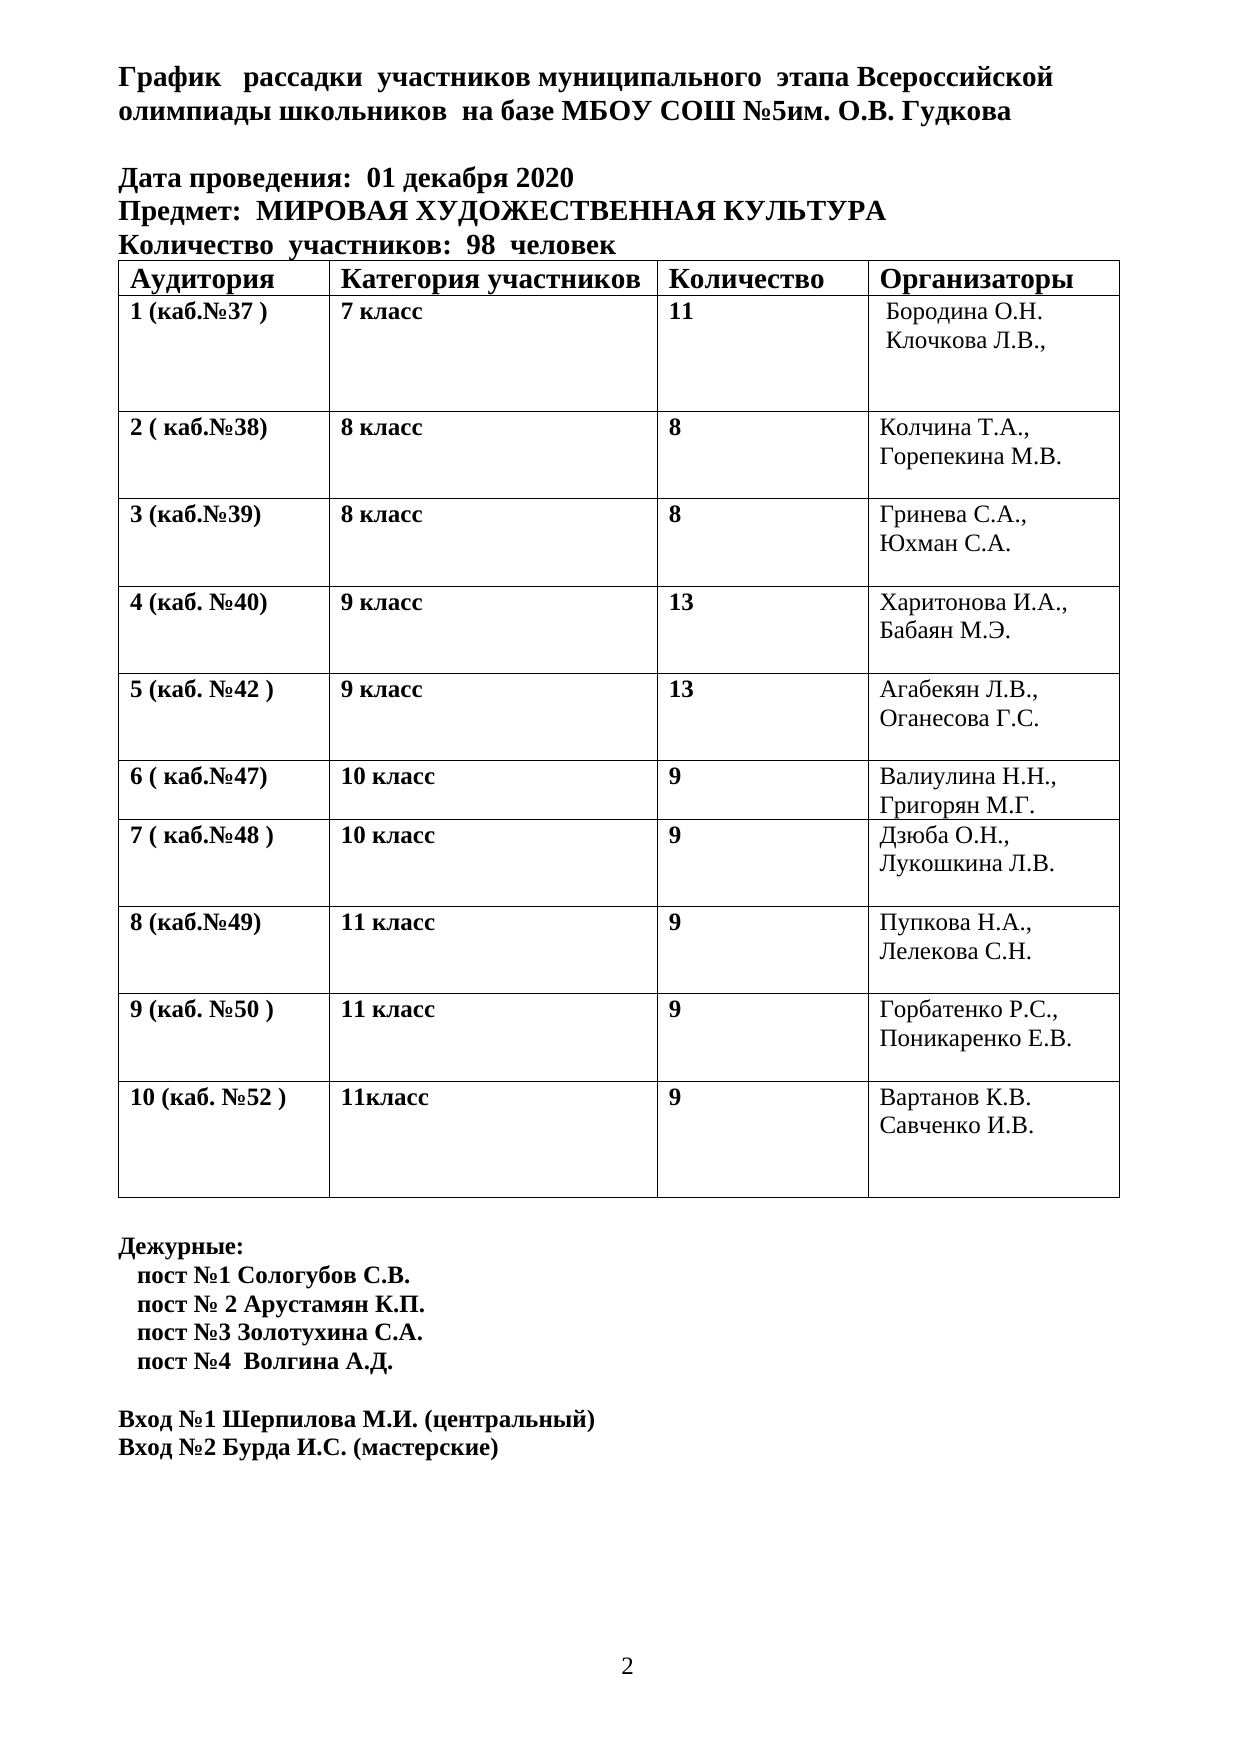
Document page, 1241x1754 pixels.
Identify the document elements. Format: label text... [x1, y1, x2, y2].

table_cell 9 (каб. №50 ) [119, 994, 329, 1081]
table_cell 9 [658, 761, 868, 819]
table_cell 3 (каб.№39) [119, 499, 329, 586]
text пост №4 Волгина А.Д. [118, 1346, 1137, 1375]
text пост № 2 Арустамян К.П. [118, 1289, 1137, 1317]
table_cell Харитонова И.А., Бабаян М.Э. [869, 587, 1119, 673]
table_cell Бородина О.Н. Клочкова Л.В., [869, 296, 1119, 411]
table_cell 9 [658, 1082, 868, 1197]
table_header Организаторы [869, 261, 1119, 295]
table_cell 1 (каб.№37 ) [119, 296, 329, 411]
table_cell 10 класс [330, 761, 657, 819]
table_cell 7 класс [330, 296, 657, 411]
table_cell Пупкова Н.А., Лелекова С.Н. [869, 907, 1119, 993]
text Вход №1 Шерпилова М.И. (центральный) [118, 1404, 1137, 1432]
text График рассадки участников муниципального этапа Всероссийской олимпиады школьников на базе МБОУ СОШ №5им. О.В. Гудкова [118, 59, 1137, 126]
table_header Количество [658, 261, 868, 295]
table_cell 7 ( каб.№48 ) [119, 820, 329, 906]
table_cell 9 [658, 820, 868, 906]
table_header Категория участников [330, 261, 657, 295]
table_cell 9 класс [330, 674, 657, 760]
table_cell Вартанов К.В. Савченко И.В. [869, 1082, 1119, 1197]
table_cell 11класс [330, 1082, 657, 1197]
table_cell 8 [658, 412, 868, 498]
table_cell 8 класс [330, 412, 657, 498]
table_cell 11 класс [330, 907, 657, 993]
table_cell 8 [658, 499, 868, 586]
table_cell 11 класс [330, 994, 657, 1081]
text пост №1 Сологубов С.В. [118, 1260, 1137, 1289]
table_cell 8 класс [330, 499, 657, 586]
table_cell Валиулина Н.Н., Григорян М.Г. [869, 761, 1119, 819]
table_cell 2 ( каб.№38) [119, 412, 329, 498]
table_cell 13 [658, 587, 868, 673]
table_cell Горбатенко Р.С., Поникаренко Е.В. [869, 994, 1119, 1081]
table_cell 4 (каб. №40) [119, 587, 329, 673]
table_header Аудитория [119, 261, 329, 295]
table_cell 8 (каб.№49) [119, 907, 329, 993]
table_cell 9 класс [330, 587, 657, 673]
table_cell 5 (каб. №42 ) [119, 674, 329, 760]
table_cell 10 класс [330, 820, 657, 906]
text Дежурные: [118, 1231, 1137, 1260]
table_cell 10 (каб. №52 ) [119, 1082, 329, 1197]
table_cell 9 [658, 994, 868, 1081]
text Количество участников: 98 человек [118, 227, 1137, 260]
table_cell 9 [658, 907, 868, 993]
table_cell 6 ( каб.№47) [119, 761, 329, 819]
text Предмет: МИРОВАЯ ХУДОЖЕСТВЕННАЯ КУЛЬТУРА [118, 193, 1137, 227]
text пост №3 Золотухина С.А. [118, 1317, 1137, 1346]
table_cell Агабекян Л.В., Оганесова Г.С. [869, 674, 1119, 760]
table_cell Гринева С.А., Юхман С.А. [869, 499, 1119, 586]
table_cell 13 [658, 674, 868, 760]
table_cell 11 [658, 296, 868, 411]
text Вход №2 Бурда И.С. (мастерские) [118, 1432, 1137, 1461]
table_cell Колчина Т.А., Горепекина М.В. [869, 412, 1119, 498]
text Дата проведения: 01 декабря 2020 [118, 160, 1137, 193]
table_cell Дзюба О.Н., Лукошкина Л.В. [869, 820, 1119, 906]
